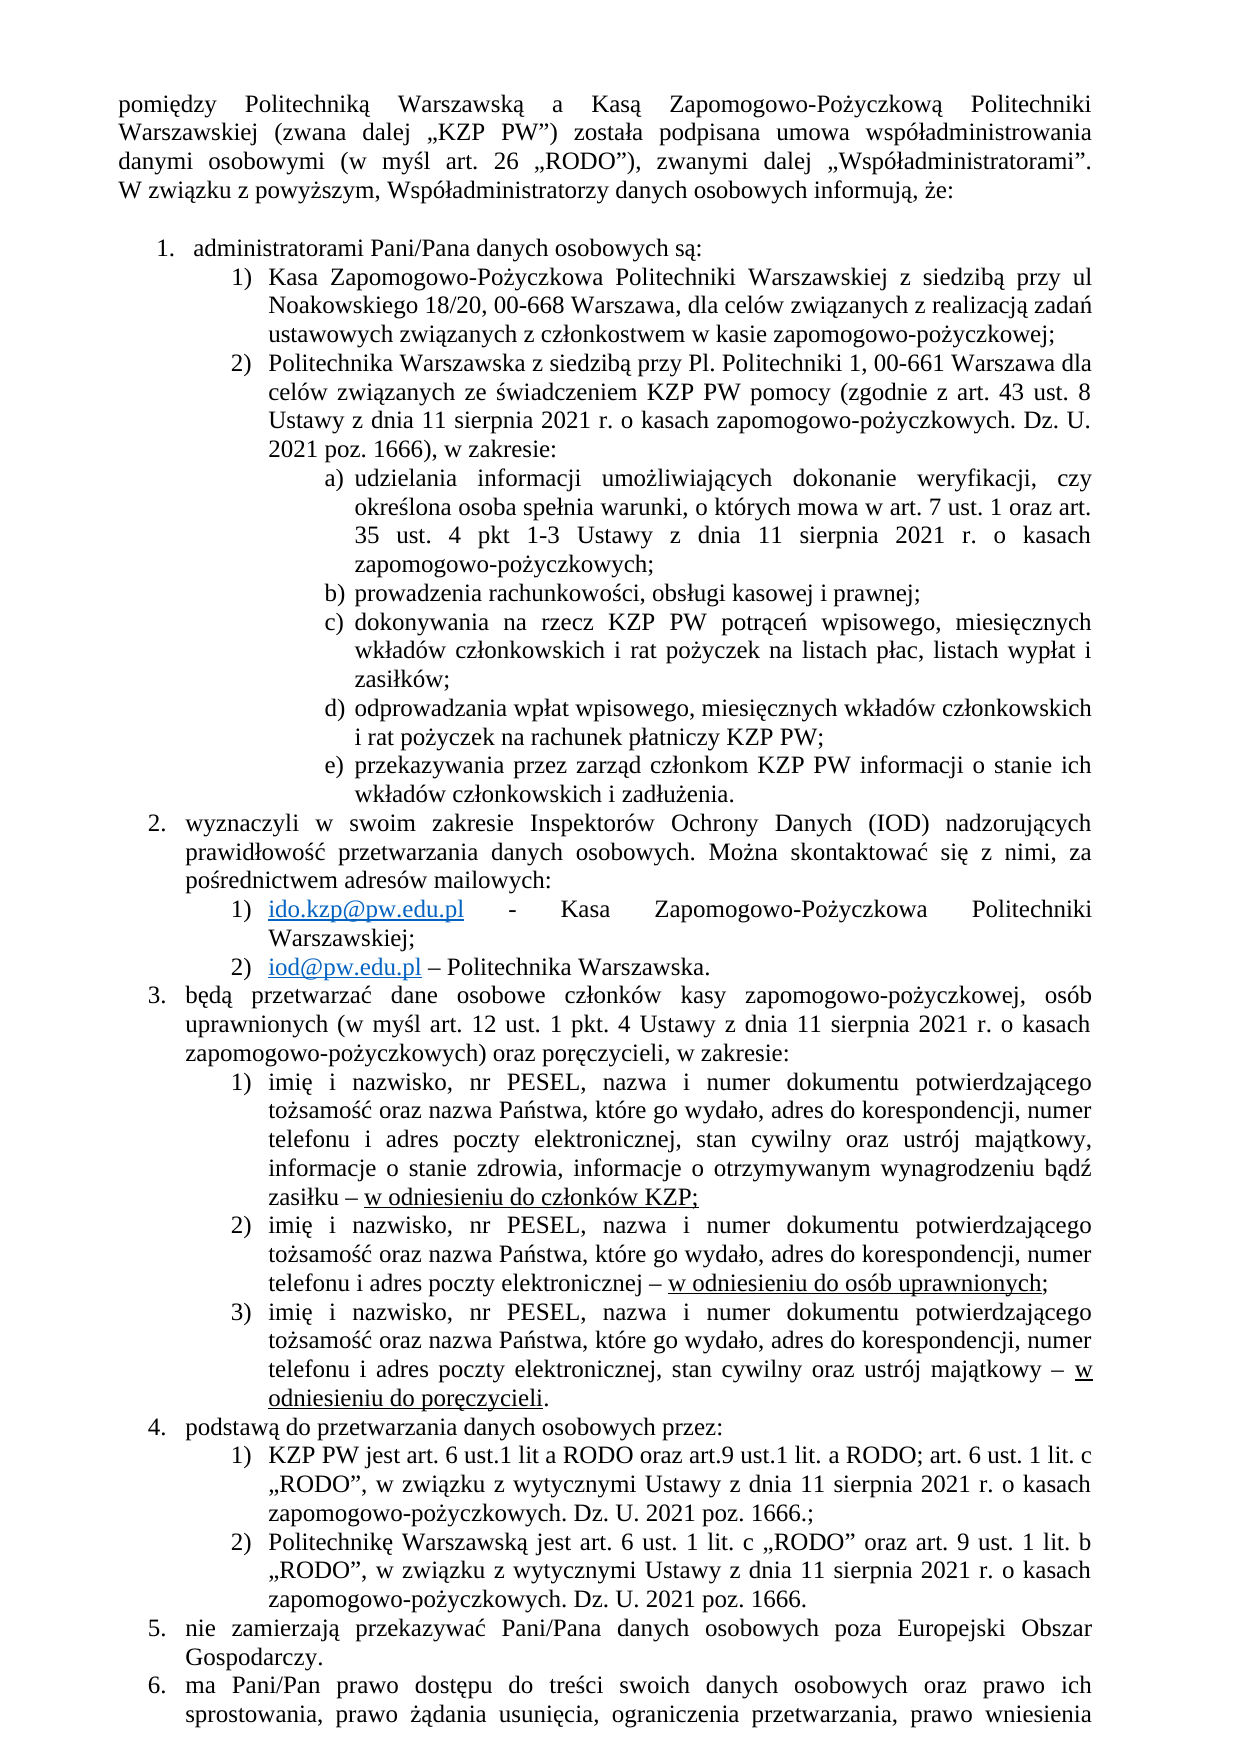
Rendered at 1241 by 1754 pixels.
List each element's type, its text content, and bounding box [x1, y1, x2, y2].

list imię i nazwisko, nr PESEL, nazwa i numer dokumentu potwierdzającego tożsamość oraz nazwa Państwa, które go wydało, adres do korespondencji, numer telefonu i adres poczty elektronicznej – w odniesieniu do osób uprawnionych; [231, 1531, 1092, 1617]
list udzielania informacji umożliwiających dokonanie weryfikacji, czy określona osoba spełnia warunki, o których mowa w art. 7 ust. 1 oraz art. 35 ust. 4 pkt 1-3 Ustawy z dnia 11 sierpnia 2021 r. o kasach zapomogowo-pożyczkowych; [324, 492, 1092, 607]
list iod@pw.edu.pl – Politechnika Warszawska. [231, 1185, 1092, 1214]
list wyznaczyli w swoim zakresie Inspektorów Ochrony Danych (IOD) nadzorujących prawidłowość przetwarzania danych osobowych. Można skontaktować się z nimi, za pośrednictwem adresów mailowych: [148, 983, 1092, 1069]
list imię i nazwisko, nr PESEL, nazwa i numer dokumentu potwierdzającego tożsamość oraz nazwa Państwa, które go wydało, adres do korespondencji, numer telefonu i adres poczty elektronicznej, stan cywilny oraz ustrój majątkowy, informacje o stanie zdrowia, informacje o otrzymywanym wynagrodzeniu bądź zasiłku – w odniesieniu do członków KZP; [231, 1358, 1092, 1502]
list administratorami Pani/Pana danych osobowych są: [156, 233, 1092, 262]
list Politechnika Warszawska z siedzibą przy Pl. Politechniki 1, 00-661 Warszawa dla celów związanych ze świadczeniem KZP PW pomocy (zgodnie z art. 43 ust. 8 Ustawy z dnia 11 sierpnia 2021 r. o kasach zapomogowo-pożyczkowych. Dz. U. 2021 poz. 1666), w zakresie: [231, 348, 1092, 463]
list odprowadzania wpłat wpisowego, miesięcznych wkładów członkowskich i rat pożyczek na rachunek płatniczy KZP PW; [324, 809, 1092, 867]
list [231, 1647, 1092, 1704]
list przekazywania przez zarząd członkom KZP PW informacji o stanie ich wkładów członkowskich i zadłużenia. [324, 896, 1092, 954]
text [118, 89, 1092, 204]
list będą przetwarzać dane osobowe członków kasy zapomogowo-pożyczkowej, osób uprawnionych (w myśl art. 12 ust. 1 pkt. 4 Ustawy z dnia 11 sierpnia 2021 r. o kasach zapomogowo-pożyczkowych) oraz poręczycieli, w zakresie: [148, 1243, 1092, 1329]
list dokonywania na rzecz KZP PW potrąceń wpisowego, miesięcznych wkładów członkowskich i rat pożyczek na listach płac, listach wypłat i zasiłków; [324, 694, 1092, 780]
list Kasa Zapomogowo-Pożyczkowa Politechniki Warszawskiej z siedzibą przy ul Noakowskiego 18/20, 00-668 Warszawa, dla celów związanych z realizacją zadań ustawowych związanych z członkostwem w kasie zapomogowo-pożyczkowej; [231, 262, 1092, 348]
list prowadzenia rachunkowości, obsługi kasowej i prawnej; [324, 636, 1092, 665]
list ido.kzp@pw.edu.pl - Kasa Zapomogowo-Pożyczkowa Politechniki Warszawskiej; [231, 1098, 1092, 1156]
